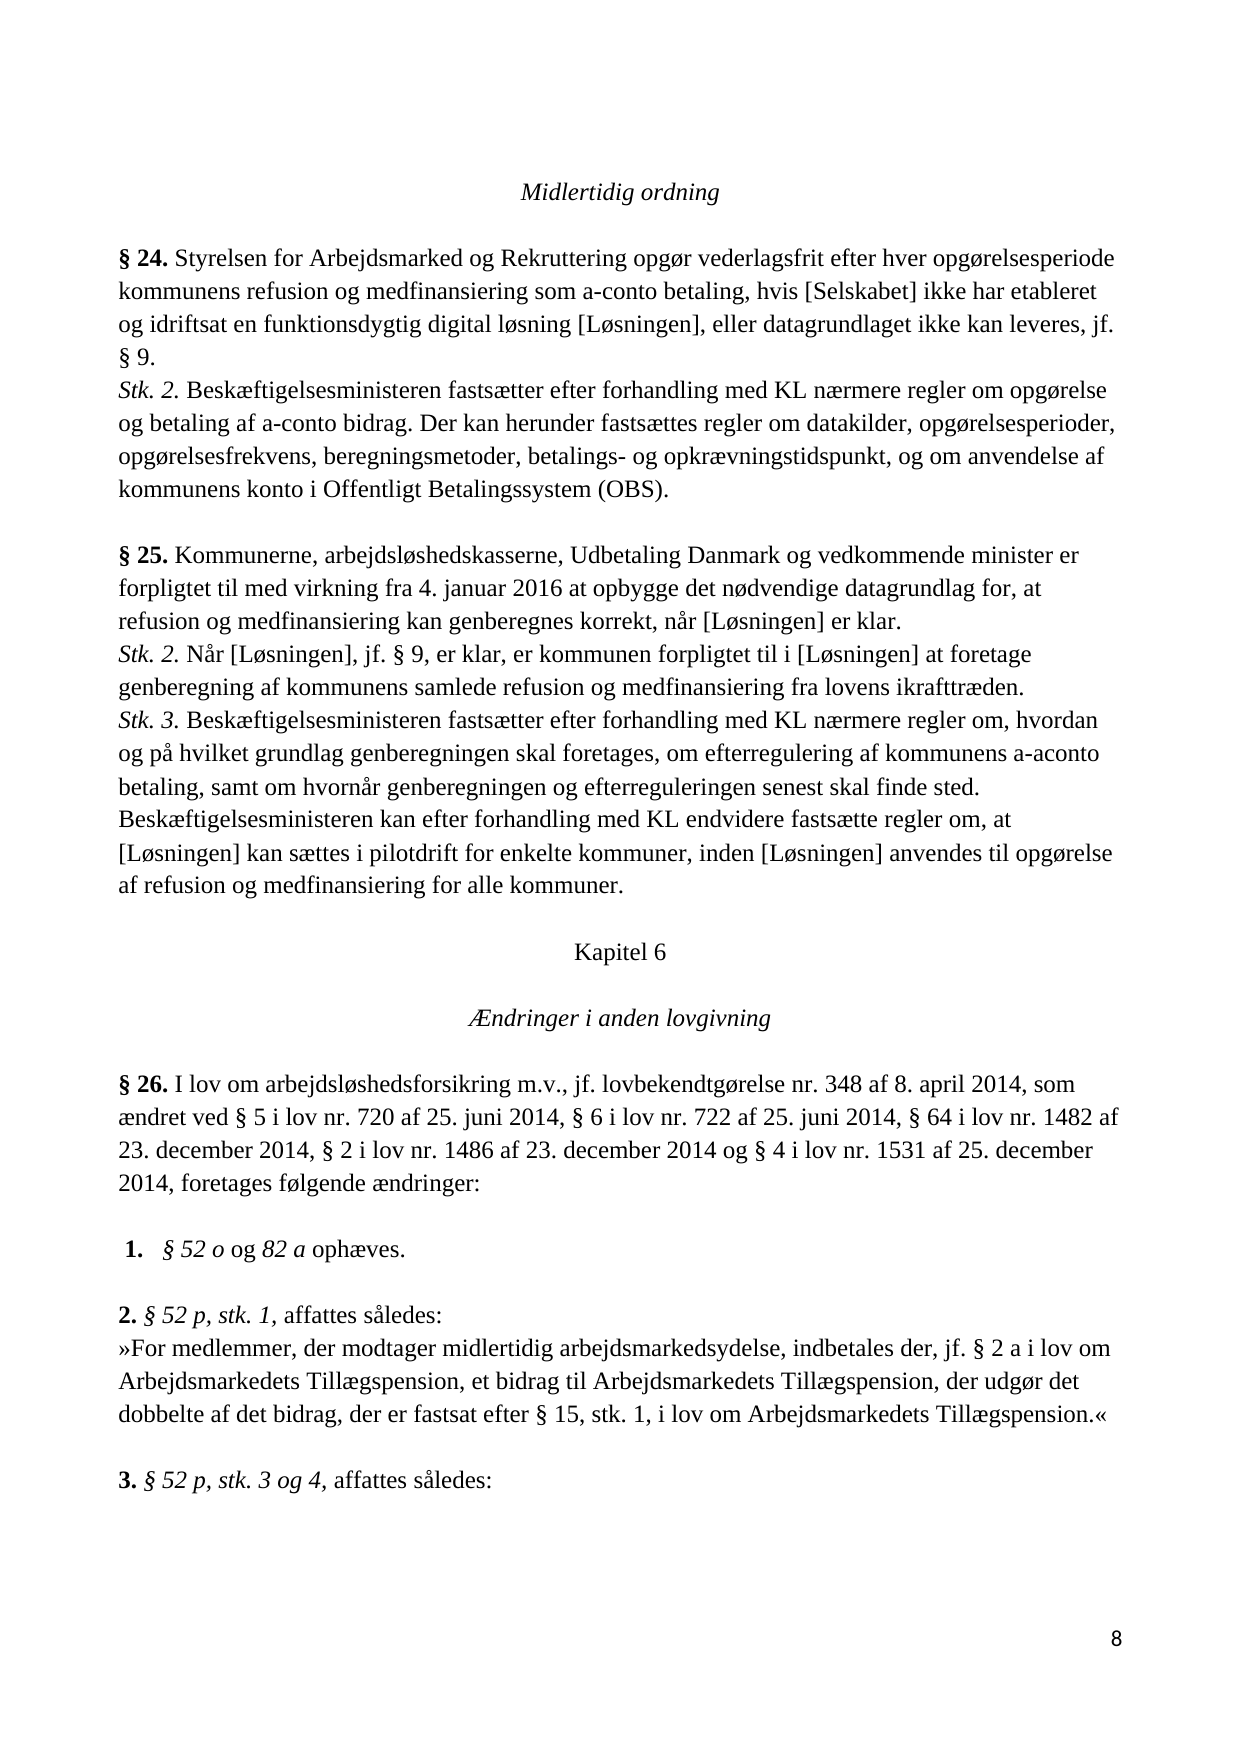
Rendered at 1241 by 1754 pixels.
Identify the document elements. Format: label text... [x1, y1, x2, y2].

text § 25. Kommunerne, arbejdsløshedskasserne, Udbetaling Danmark og vedkommende minister er forpligtet til med virkning fra 4. januar 2016 at opbygge det nødvendige datagrundlag for, at refusion og medfinansiering kan genberegnes korrekt, når [Løsningen] er klar. [118, 540, 1122, 635]
text Stk. 2. Når [Løsningen], jf. § 9, er klar, er kommunen forpligtet til i [Løsningen] at foretage genberegning af kommunens samlede refusion og medfinansiering fra lovens ikrafttræden. [118, 639, 1122, 701]
list § 52 o og 82 a ophæves. [124, 1234, 1122, 1263]
text 2. § 52 p, stk. 1, affattes således: [118, 1300, 1122, 1329]
text Kapitel 6 [118, 937, 1122, 965]
text 3. § 52 p, stk. 3 og 4, affattes således: [118, 1465, 1122, 1494]
text § 26. I lov om arbejdsløshedsforsikring m.v., jf. lovbekendtgørelse nr. 348 af 8. april 2014, som ændret ved § 5 i lov nr. 720 af 25. juni 2014, § 6 i lov nr. 722 af 25. juni 2014, § 64 i lov nr. 1482 af 23. december 2014, § 2 i lov nr. 1486 af 23. december 2014 og § 4 i lov nr. 1531 af 25. december 2014, foretages følgende ændringer: [118, 1069, 1122, 1197]
text Stk. 2. Beskæftigelsesministeren fastsætter efter forhandling med KL nærmere regler om opgørelse og betaling af a-conto bidrag. Der kan herunder fastsættes regler om datakilder, opgørelsesperioder, opgørelsesfrekvens, beregningsmetoder, betalings- og opkrævningstidspunkt, og om anvendelse af kommunens konto i Offentligt Betalingssystem (OBS). [118, 375, 1122, 503]
text Stk. 3. Beskæftigelsesministeren fastsætter efter forhandling med KL nærmere regler om, hvordan og på hvilket grundlag genberegningen skal foretages, om efterregulering af kommunens a-aconto betaling, samt om hvornår genberegningen og efterreguleringen senest skal finde sted. Beskæftigelsesministeren kan efter forhandling med KL endvidere fastsætte regler om, at [Løsningen] kan sættes i pilotdrift for enkelte kommuner, inden [Løsningen] anvendes til opgørelse af refusion og medfinansiering for alle kommuner. [118, 706, 1122, 899]
text § 24. Styrelsen for Arbejdsmarked og Rekruttering opgør vederlagsfrit efter hver opgørelsesperiode kommunens refusion og medfinansiering som a-conto betaling, hvis [Selskabet] ikke har etableret og idriftsat en funktionsdygtig digital løsning [Løsningen], eller datagrundlaget ikke kan leveres, jf. § 9. [118, 243, 1122, 371]
text »For medlemmer, der modtager midlertidig arbejdsmarkedsydelse, indbetales der, jf. § 2 a i lov om Arbejdsmarkedets Tillægspension, et bidrag til Arbejdsmarkedets Tillægspension, der udgør det dobbelte af det bidrag, der er fastsat efter § 15, stk. 1, i lov om Arbejdsmarkedets Tillægspension.« [118, 1333, 1122, 1428]
text Ændringer i anden lovgivning [118, 1003, 1122, 1031]
text Midlertidig ordning [118, 177, 1122, 206]
